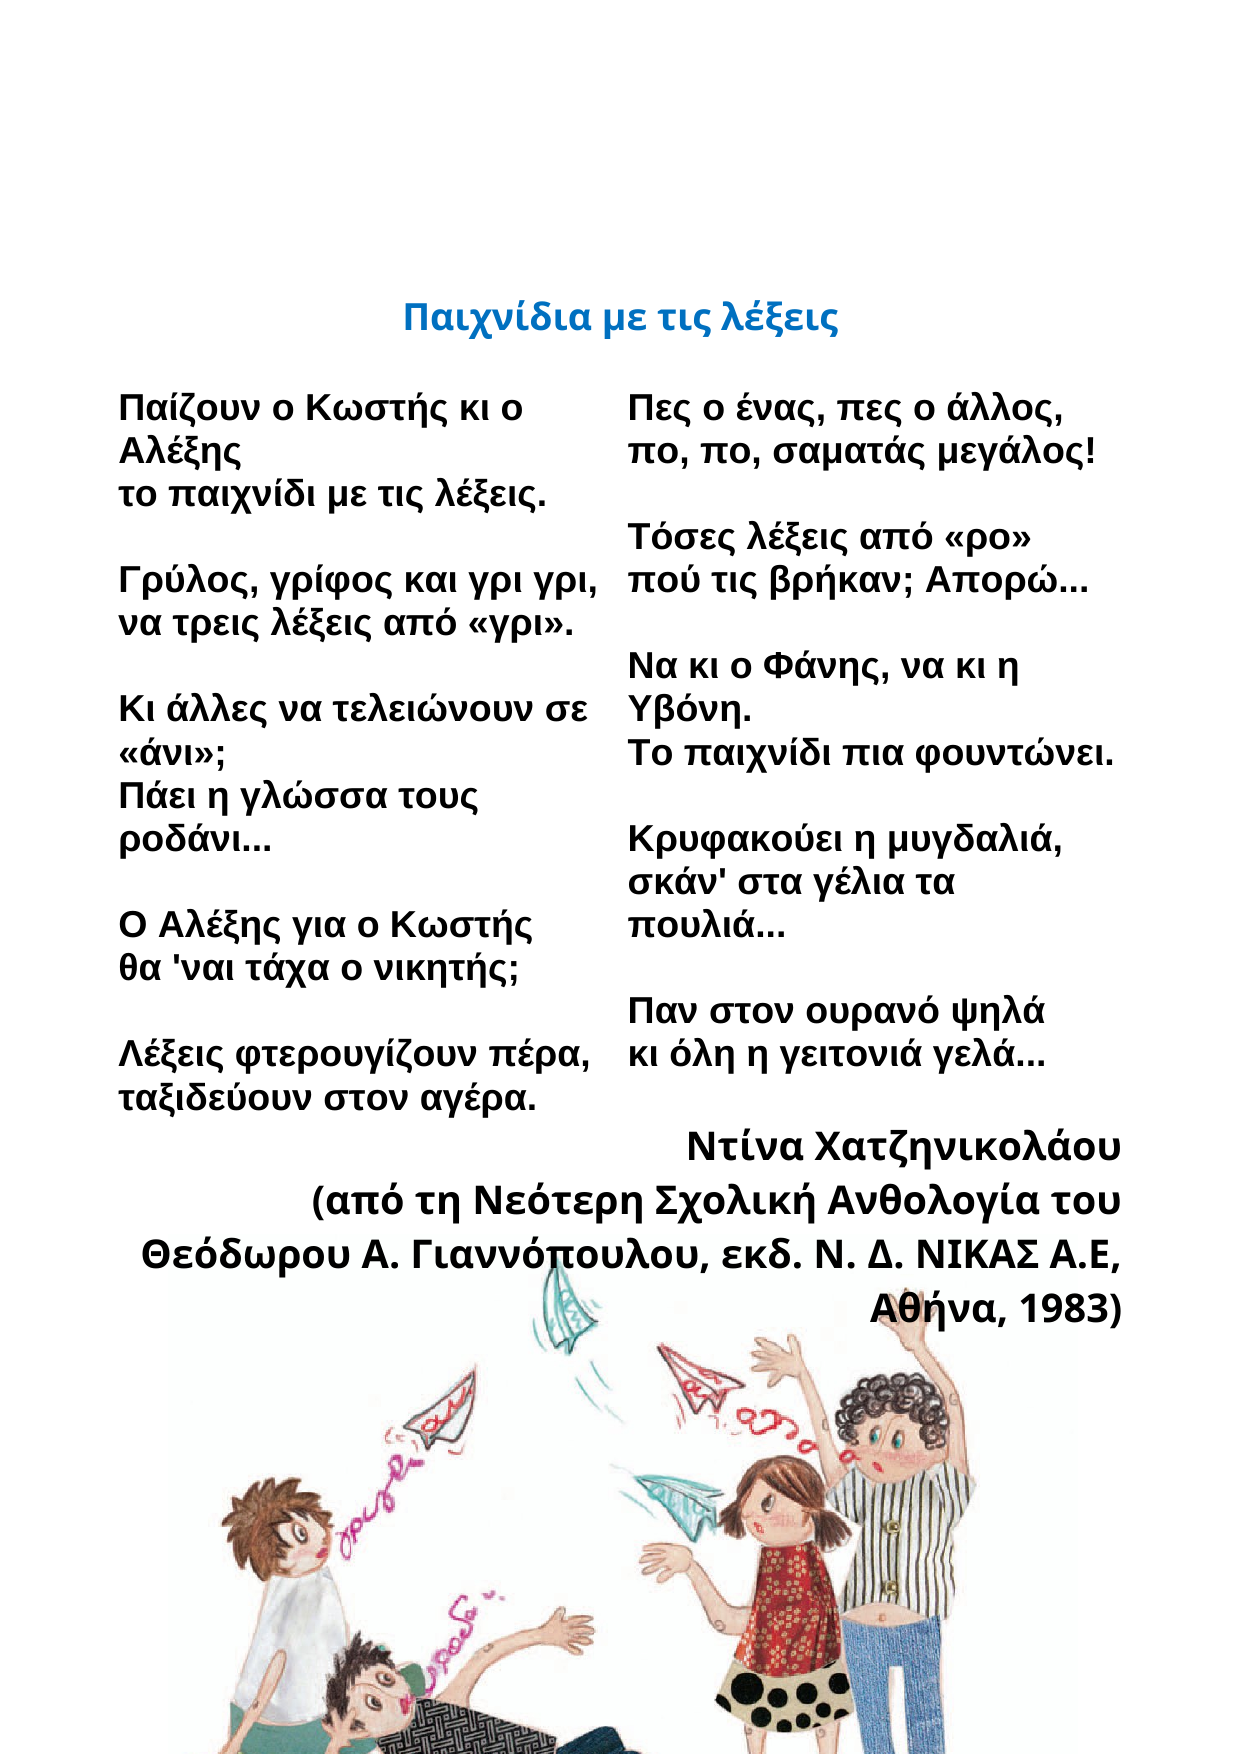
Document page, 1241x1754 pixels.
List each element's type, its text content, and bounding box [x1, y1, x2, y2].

text πού τις βρήκαν; Απορώ... [627, 557, 1122, 600]
text Τόσες λέξεις από «ρο» [627, 514, 1122, 557]
text Να κι ο Φάνης, να κι η Υβόνη. [627, 643, 1122, 730]
text Το παιχνίδι πια φουντώνει. [627, 730, 1122, 773]
text σκάν' στα γέλια τα πουλιά... [627, 859, 1122, 945]
text Κι άλλες να τελειώνουν σε «άνι»; [118, 687, 613, 773]
text Παν στον ουρανό ψηλά [627, 988, 1122, 1032]
text Παίζουν ο Κωστής κι ο Αλέξης [118, 385, 620, 471]
text ταξιδεύουν στον αγέρα. [118, 1075, 613, 1118]
picture [168, 1334, 1078, 1754]
text Πες ο ένας, πες ο άλλος, [627, 385, 1122, 428]
text Λέξεις φτερουγίζουν πέρα, [118, 1032, 613, 1075]
text Ντίνα Χατζηνικολάου [118, 1118, 1122, 1172]
text πο, πο, σαματάς μεγάλος! [627, 428, 1122, 471]
text κι όλη η γειτονιά γελά... [627, 1032, 1122, 1075]
text Πάει η γλώσσα τους ροδάνι... [118, 773, 613, 859]
text θα 'ναι τάχα ο νικητής; [118, 945, 613, 988]
text Παιχνίδια με τις λέξεις [118, 291, 1122, 342]
text (από τη Νεότερη Σχολική Ανθολογία του Θεόδωρου Α. Γιαννόπουλου, εκδ. Ν. Δ. ΝΙΚΑΣ Α.Ε, Αθήνα, 1983) [118, 1172, 1122, 1334]
text Ο Αλέξης για ο Κωστής [118, 902, 613, 945]
text Γρύλος, γρίφος και γρι γρι, [118, 557, 613, 600]
text Κρυφακούει η μυγδαλιά, [627, 816, 1122, 859]
text να τρεις λέξεις από «γρι». [118, 600, 613, 643]
text το παιχνίδι με τις λέξεις. [118, 471, 613, 514]
